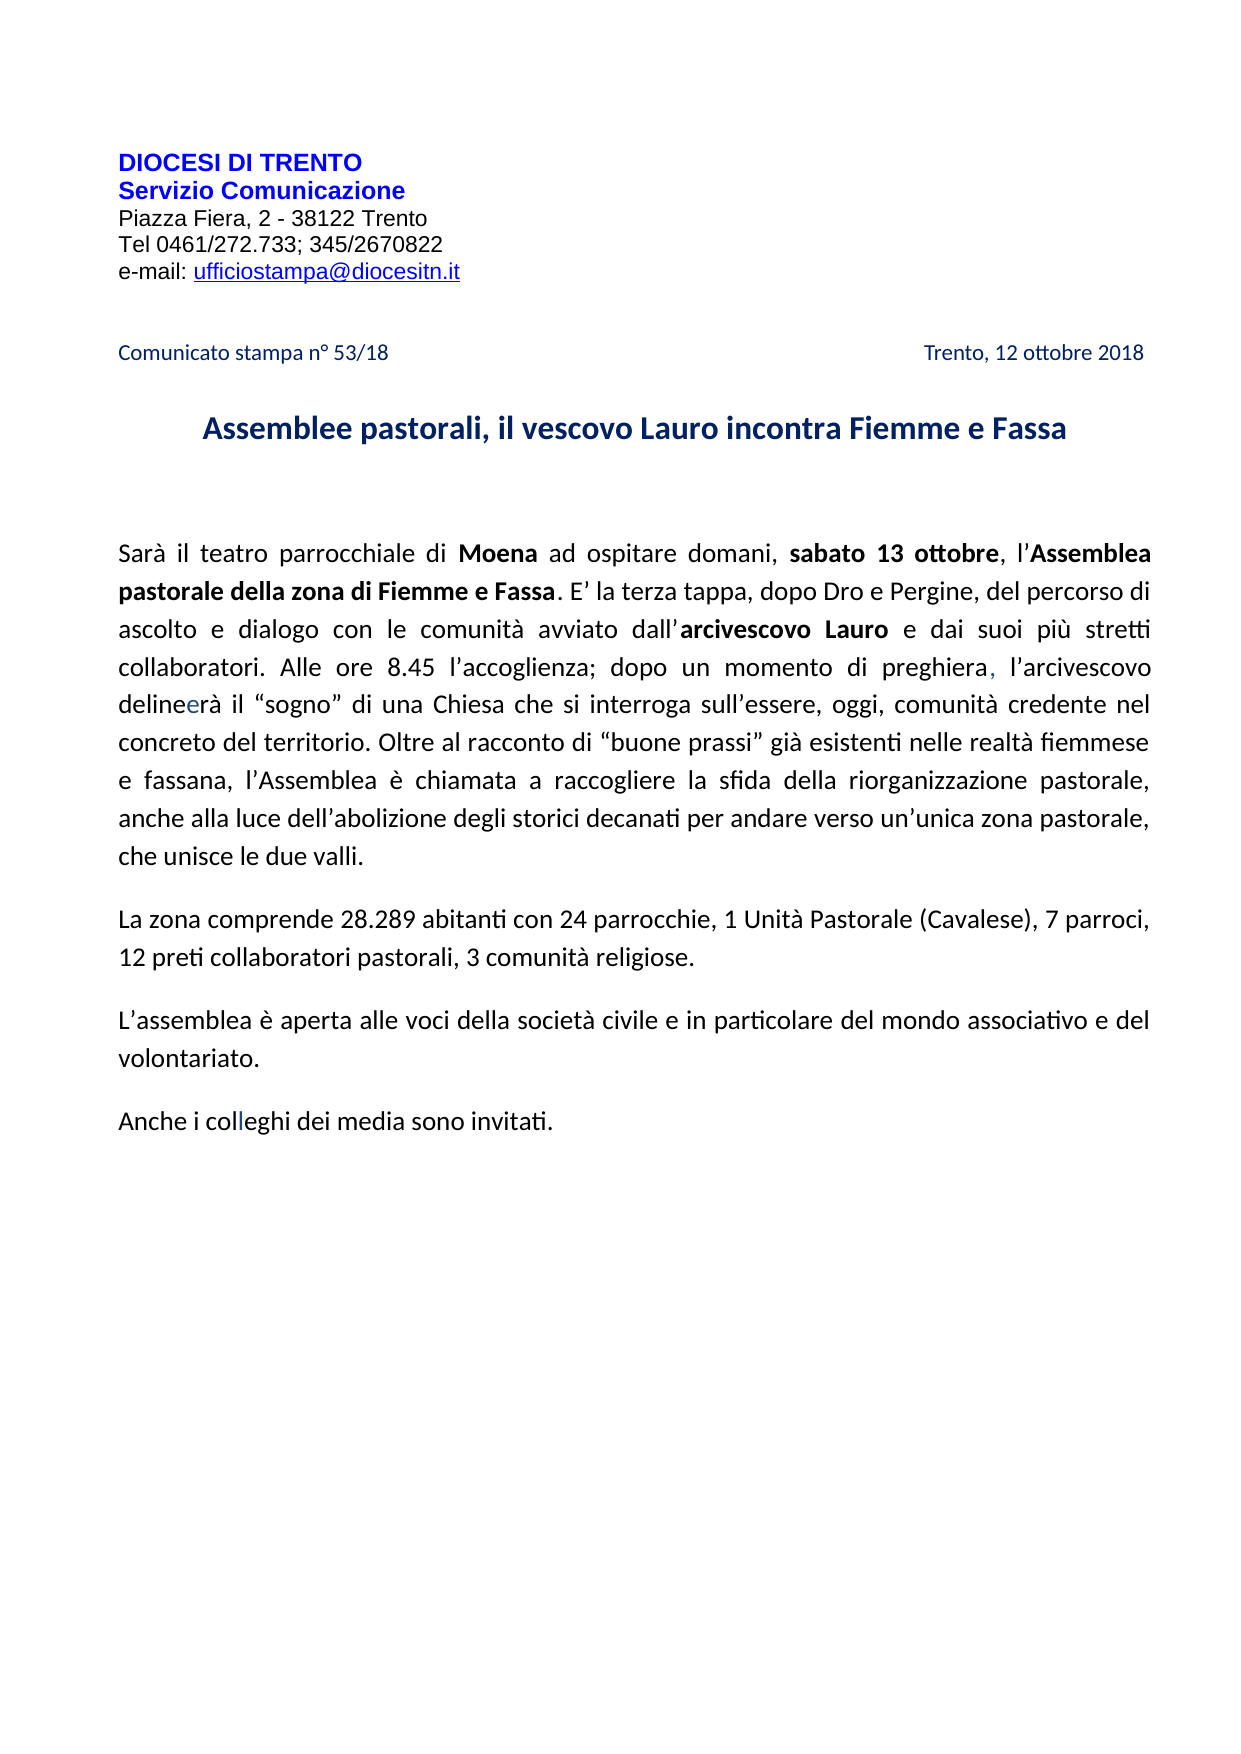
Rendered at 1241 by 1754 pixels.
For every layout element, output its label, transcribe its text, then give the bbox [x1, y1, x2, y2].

text L’assemblea è aperta alle voci della società civile e in particolare del mondo associativo e del volontariato. [118, 1003, 1152, 1074]
text Sarà il teatro parrocchiale di Moena ad ospitare domani, sabato 13 ottobre, l’Assemblea pastorale della zona di Fiemme e Fassa. E’ la terza tappa, dopo Dro e Pergine, del percorso di ascolto e dialogo con le comunità avviato dall’arcivescovo Lauro e dai suoi più stretti collaboratori. Alle ore 8.45 l’accoglienza; dopo un momento di preghiera, l’arcivescovo delineerà il “sogno” di una Chiesa che si interroga sull’essere, oggi, comunità credente nel concreto del territorio. Oltre al racconto di “buone prassi” già esistenti nelle realtà fiemmese e fassana, l’Assemblea è chiamata a raccogliere la sfida della riorganizzazione pastorale, anche alla luce dell’abolizione degli storici decanati per andare verso un’unica zona pastorale, che unisce le due valli. [118, 536, 1152, 872]
text La zona comprende 28.289 abitanti con 24 parrocchie, 1 Unità Pastorale (Cavalese), 7 parroci, 12 preti collaboratori pastorali, 3 comunità religiose. [118, 902, 1152, 973]
text Assemblee pastorali, il vescovo Lauro incontra Fiemme e Fassa [118, 407, 1152, 448]
text Piazza Fiera, 2 - 38122 Trento Tel 0461/272.733; 345/2670822 [118, 205, 1152, 258]
text Anche i colleghi dei media sono invitati. [118, 1104, 1152, 1137]
text e-mail: ufficiostampa@diocesitn.it [118, 258, 1152, 284]
text Comunicato stampa n° 53/18 Trento, 12 ottobre 2018 [118, 338, 1152, 367]
text DIOCESI DI TRENTO Servizio Comunicazione [118, 148, 1152, 205]
